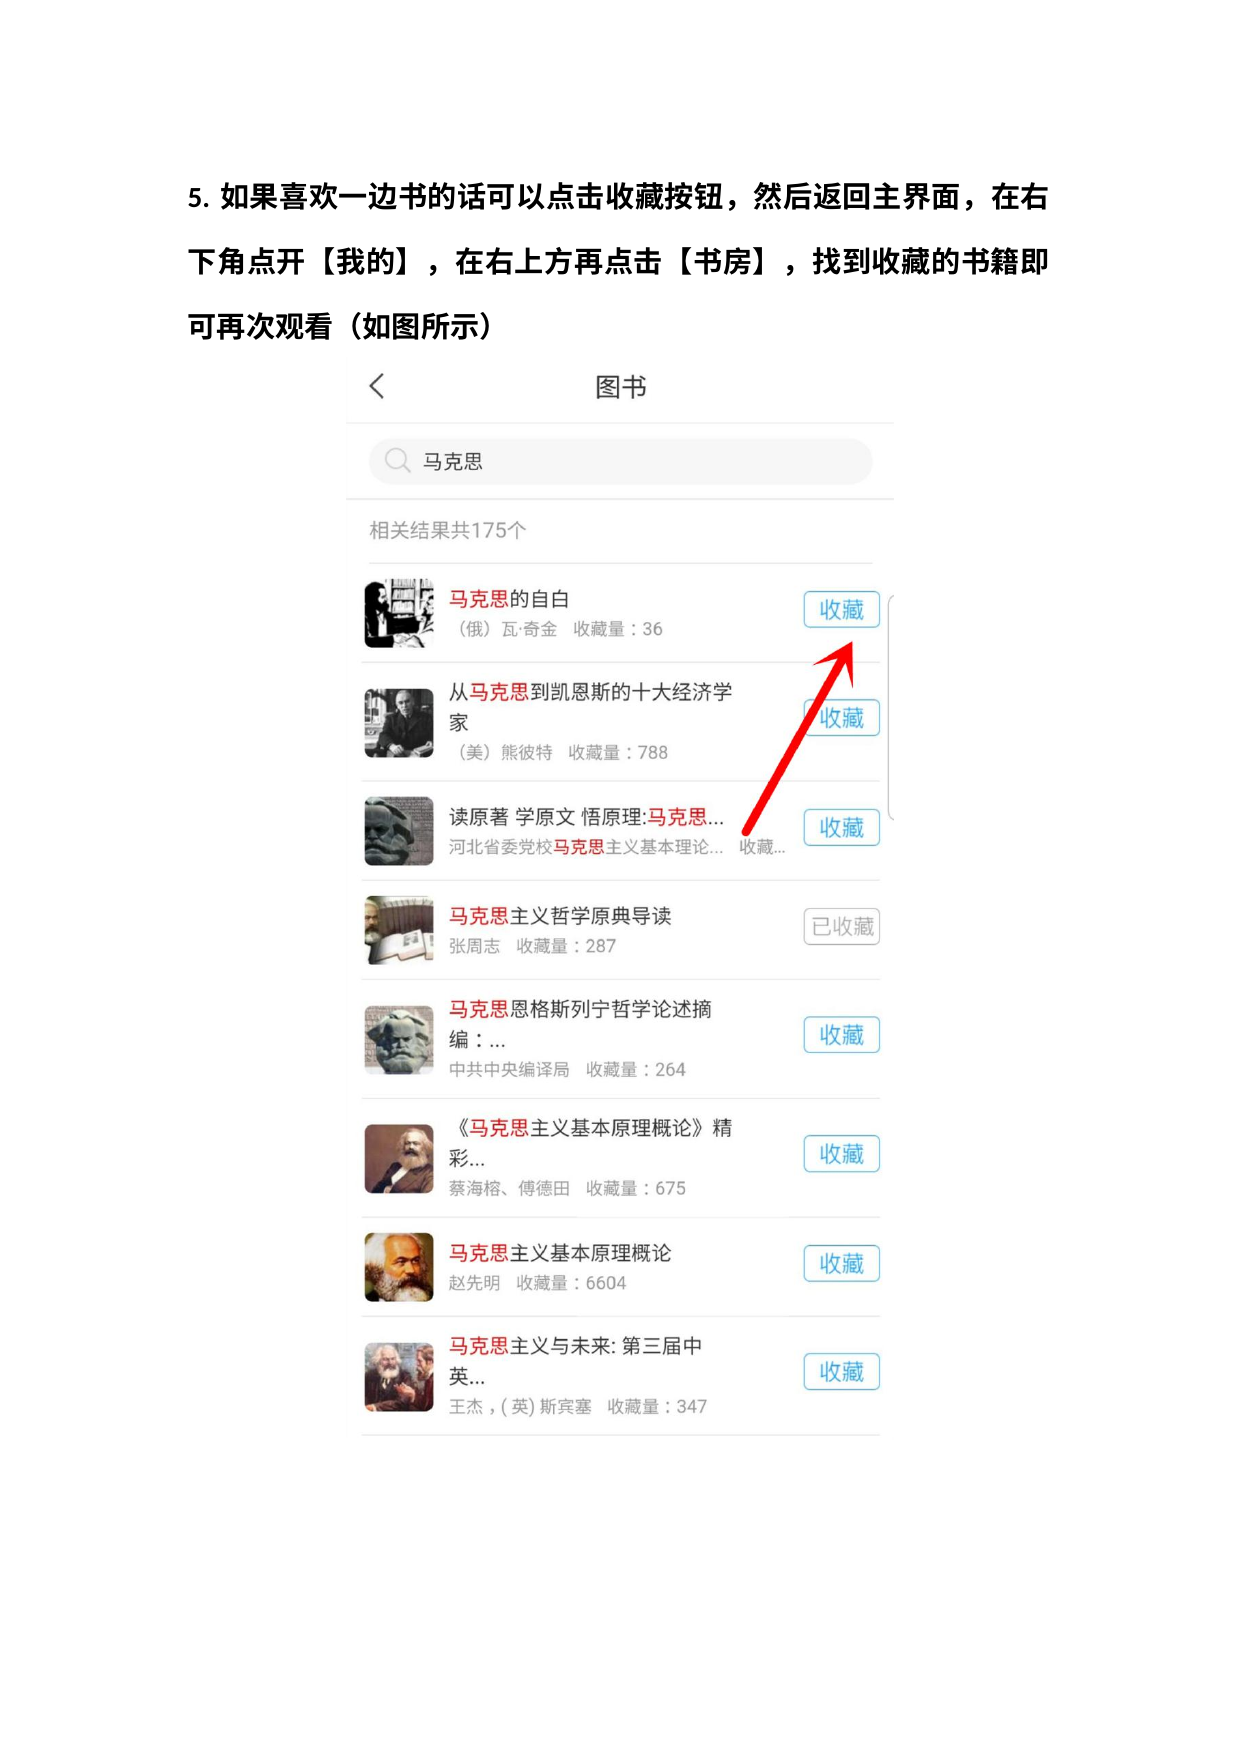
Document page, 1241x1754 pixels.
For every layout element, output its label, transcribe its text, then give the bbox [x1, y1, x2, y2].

list 如果喜欢一边书的话可以点击收藏按钮，然后返回主界面，在右下角点开【我的】，在右上方再点击【书房】，找到收藏的书籍即可再次观看（如图所示） [187, 162, 1053, 357]
picture [346, 357, 894, 1440]
